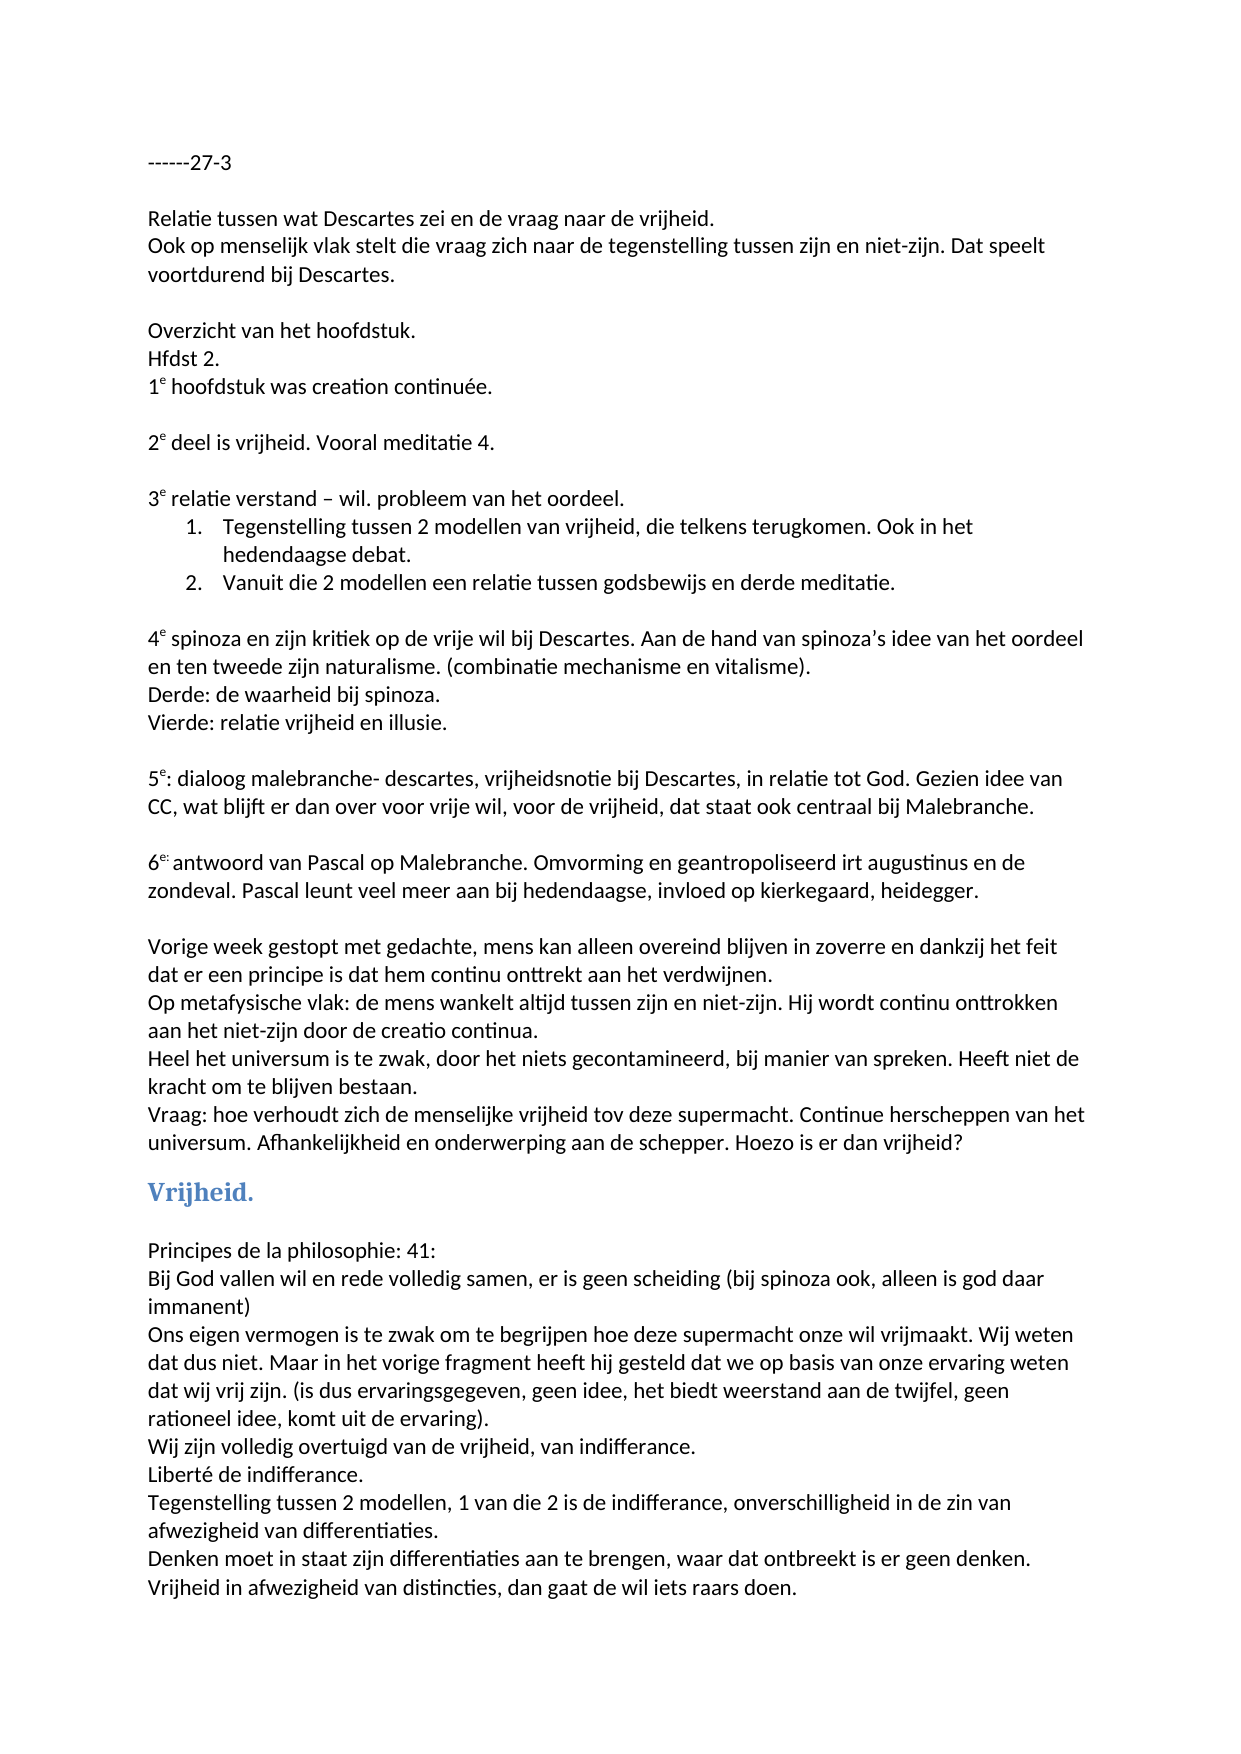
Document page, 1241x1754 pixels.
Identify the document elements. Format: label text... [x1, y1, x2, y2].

text Liberté de indifferance. [148, 1461, 1093, 1488]
list Vanuit die 2 modellen een relatie tussen godsbewijs en derde meditatie. [185, 568, 1093, 596]
text Ons eigen vermogen is te zwak om te begrijpen hoe deze supermacht onze wil vrijmaakt. Wij weten dat dus niet. Maar in het vorige fragment heeft hij gesteld dat we op basis van onze ervaring weten dat wij vrij zijn. (is dus ervaringsgegeven, geen idee, het biedt weerstand aan de twijfel, geen rationeel idee, komt uit de ervaring). [148, 1320, 1093, 1432]
text Derde: de waarheid bij spinoza. [148, 680, 1093, 708]
text Vrijheid in afwezigheid van distincties, dan gaat de wil iets raars doen. [148, 1573, 1093, 1601]
text Heel het universum is te zwak, door het niets gecontamineerd, bij manier van spreken. Heeft niet de kracht om te blijven bestaan. [148, 1044, 1093, 1100]
text 6e: antwoord van Pascal op Malebranche. Omvorming en geantropoliseerd irt augustinus en de zondeval. Pascal leunt veel meer aan bij hedendaagse, invloed op kierkegaard, heidegger. [148, 848, 1093, 904]
text Principes de la philosophie: 41: [148, 1236, 1093, 1264]
subtitle Vrijheid. [148, 1177, 1093, 1208]
text 1e hoofdstuk was creation continuée. [148, 372, 1093, 400]
text Overzicht van het hoofdstuk. [148, 316, 1093, 344]
text Wij zijn volledig overtuigd van de vrijheid, van indifferance. [148, 1432, 1093, 1461]
text Op metafysische vlak: de mens wankelt altijd tussen zijn en niet-zijn. Hij wordt continu onttrokken aan het niet-zijn door de creatio continua. [148, 988, 1093, 1044]
text Ook op menselijk vlak stelt die vraag zich naar de tegenstelling tussen zijn en niet-zijn. Dat speelt voortdurend bij Descartes. [148, 232, 1093, 288]
text Bij God vallen wil en rede volledig samen, er is geen scheiding (bij spinoza ook, alleen is god daar immanent) [148, 1264, 1093, 1320]
text 3e relatie verstand – wil. probleem van het oordeel. [148, 484, 1093, 512]
text 2e deel is vrijheid. Vooral meditatie 4. [148, 428, 1093, 456]
text Hfdst 2. [148, 344, 1093, 372]
text 5e: dialoog malebranche- descartes, vrijheidsnotie bij Descartes, in relatie tot God. Gezien idee van CC, wat blijft er dan over voor vrije wil, voor de vrijheid, dat staat ook centraal bij Malebranche. [148, 764, 1093, 820]
text Relatie tussen wat Descartes zei en de vraag naar de vrijheid. [148, 204, 1093, 232]
text Denken moet in staat zijn differentiaties aan te brengen, waar dat ontbreekt is er geen denken. [148, 1544, 1093, 1573]
text ------27-3 [148, 148, 1093, 176]
text Vierde: relatie vrijheid en illusie. [148, 708, 1093, 736]
text Tegenstelling tussen 2 modellen, 1 van die 2 is de indifferance, onverschilligheid in de zin van afwezigheid van differentiaties. [148, 1488, 1093, 1544]
text Vraag: hoe verhoudt zich de menselijke vrijheid tov deze supermacht. Continue herscheppen van het universum. Afhankelijkheid en onderwerping aan de schepper. Hoezo is er dan vrijheid? [148, 1100, 1093, 1156]
text Vorige week gestopt met gedachte, mens kan alleen overeind blijven in zoverre en dankzij het feit dat er een principe is dat hem continu onttrekt aan het verdwijnen. [148, 932, 1093, 988]
text 4e spinoza en zijn kritiek op de vrije wil bij Descartes. Aan de hand van spinoza’s idee van het oordeel en ten tweede zijn naturalisme. (combinatie mechanisme en vitalisme). [148, 624, 1093, 680]
list Tegenstelling tussen 2 modellen van vrijheid, die telkens terugkomen. Ook in het hedendaagse debat. [185, 512, 1093, 568]
